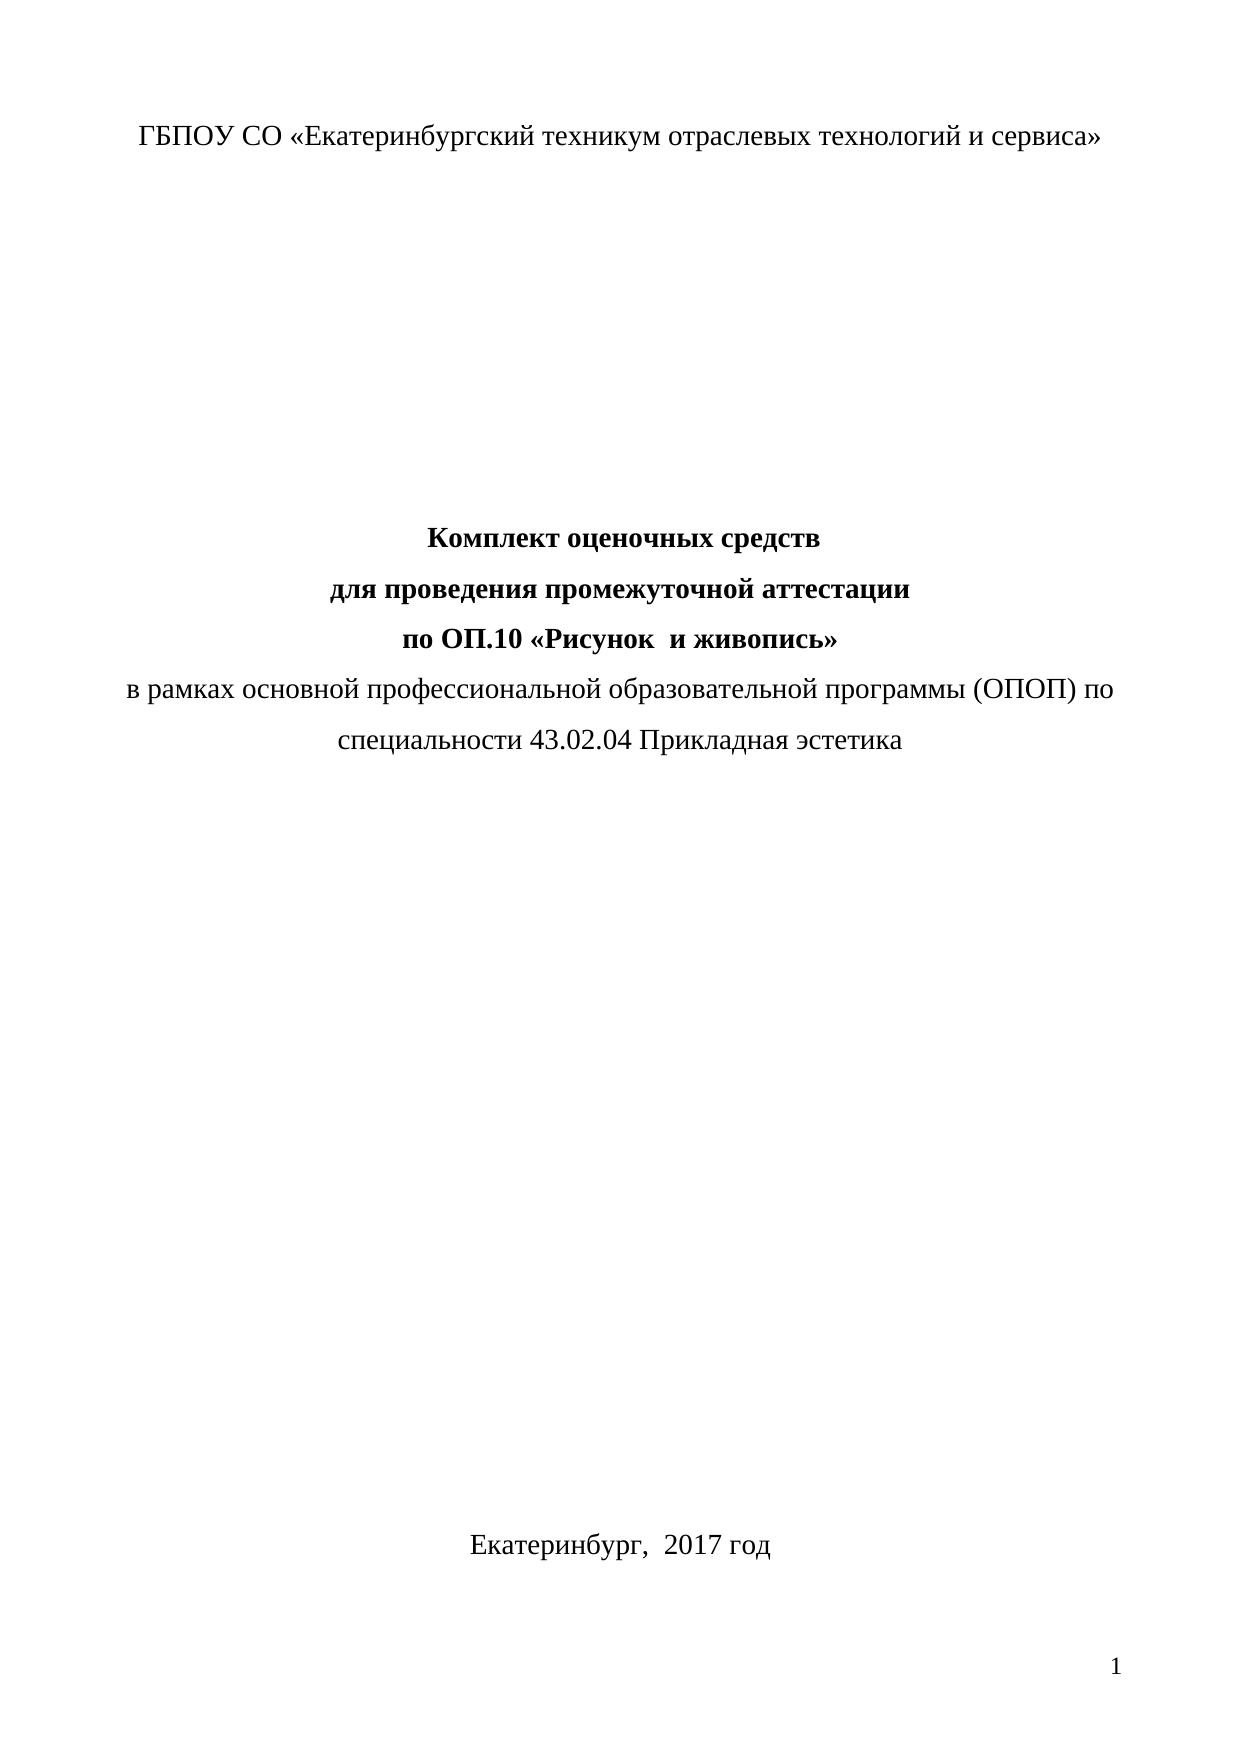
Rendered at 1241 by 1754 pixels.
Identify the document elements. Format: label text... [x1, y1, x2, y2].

text Екатеринбург, 2017 год [118, 1527, 1122, 1560]
text ГБПОУ СО «Екатеринбургский техникум отраслевых технологий и сервиса» [118, 118, 1122, 152]
text для проведения промежуточной аттестации [118, 571, 1122, 604]
text по ОП.10 «Рисунок и живопись» [118, 621, 1122, 655]
text Комплект оценочных средств [118, 521, 1122, 554]
text в рамках основной профессиональной образовательной программы (ОПОП) по специальности 43.02.04 Прикладная эстетика [118, 672, 1122, 755]
